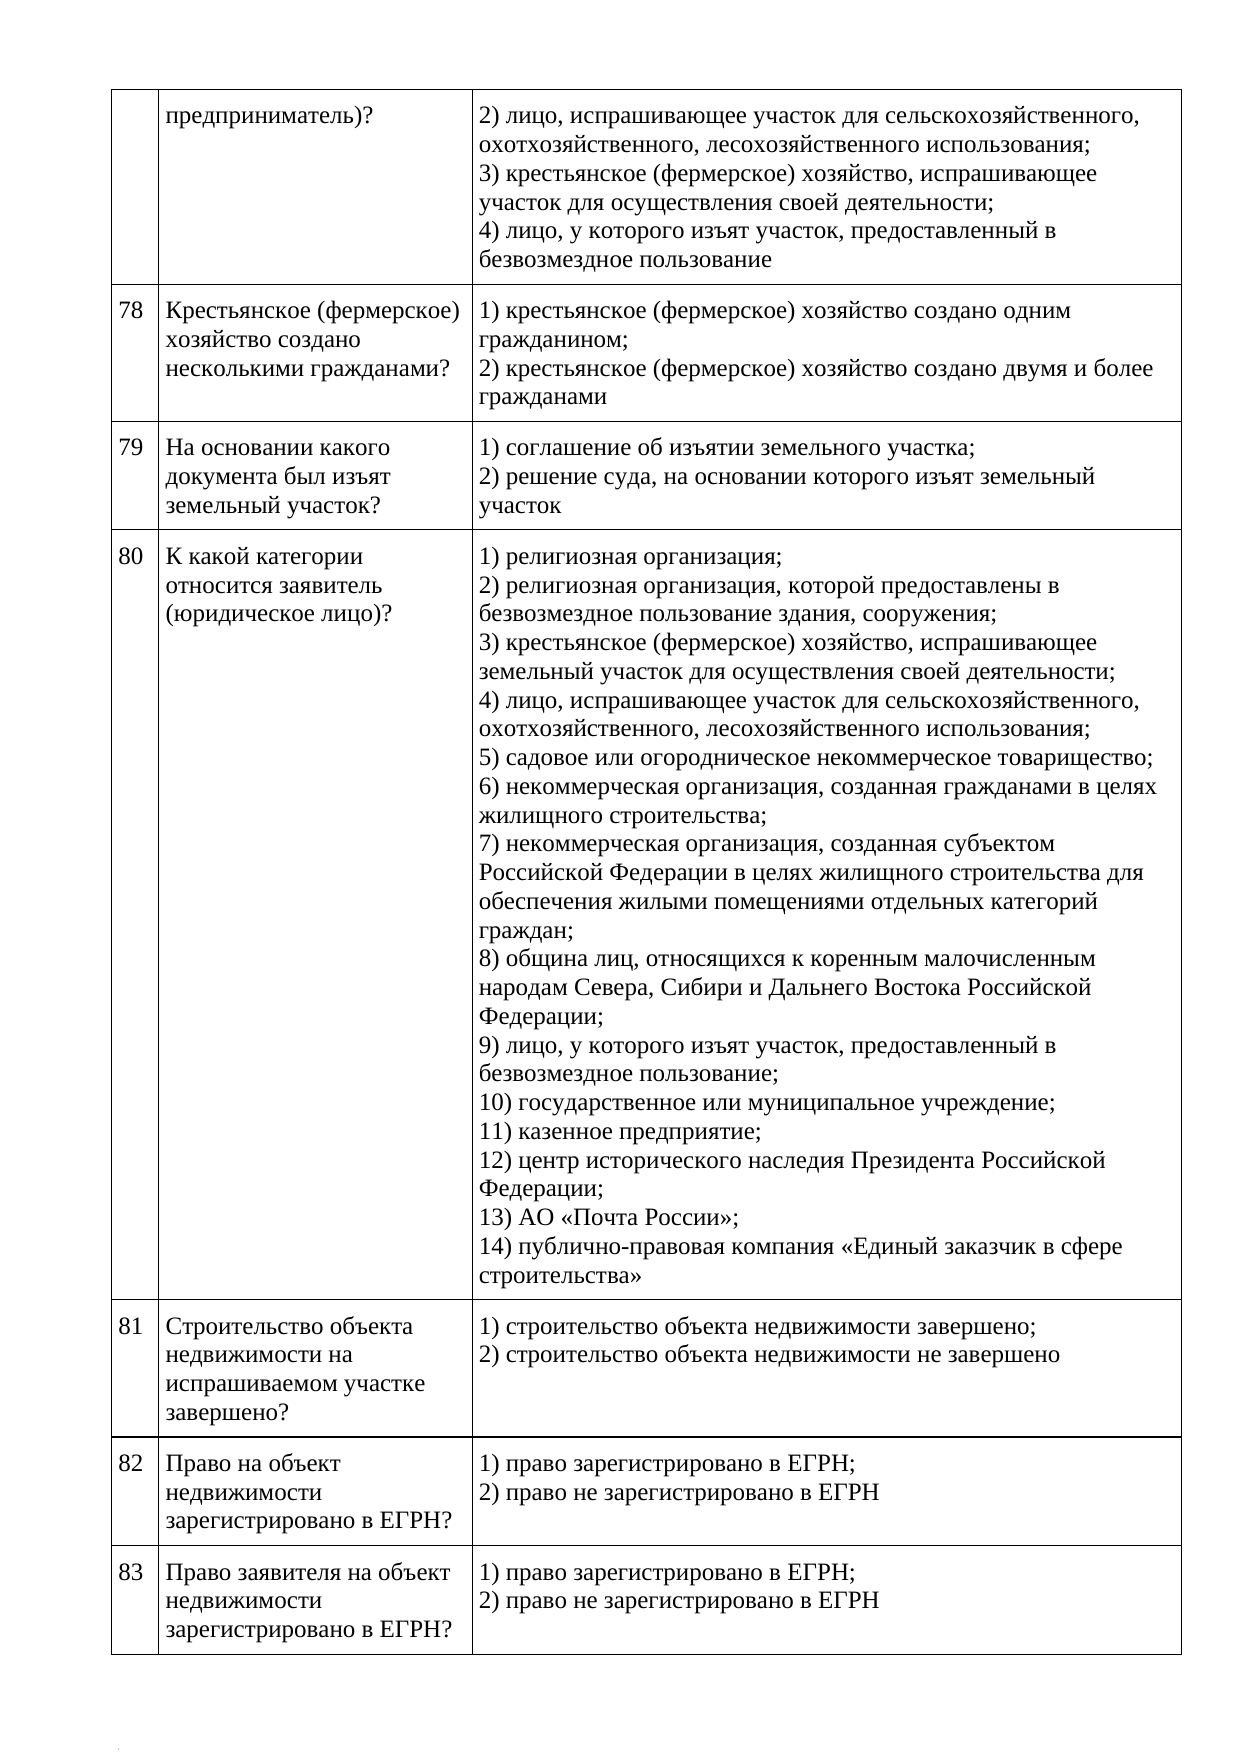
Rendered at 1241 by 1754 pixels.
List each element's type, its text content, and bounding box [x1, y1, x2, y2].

table_cell К какой категории относится заявитель (юридическое лицо)? [159, 530, 472, 1299]
table_cell Право на объект недвижимости зарегистрировано в ЕГРН? [159, 1438, 472, 1545]
table_cell 77 [112, 90, 158, 283]
table_cell 78 [112, 285, 158, 421]
table_cell 1) религиозная организация; 2) религиозная организация, которой предоставлены в безвозмездное пользование здания, сооружения; 3) крестьянское (фермерское) хозяйство, испрашивающее земельный участок для осуществления своей деятельности; 4) лицо, испрашивающее участок для сельскохозяйственного, охотхозяйственного, лесохозяйственного использования; 5) садовое или огородническое некоммерческое товарищество; 6) некоммерческая организация, созданная гражданами в целях жилищного строительства; 7) некоммерческая организация, созданная субъектом Российской Федерации в целях жилищного строительства для обеспечения жилыми помещениями отдельных категорий граждан; 8) община лиц, относящихся к коренным малочисленным народам Севера, Сибири и Дальнего Востока Российской Федерации; 9) лицо, у которого изъят участок, предоставленный в безвозмездное пользование; 10) государственное или муниципальное учреждение; 11) казенное предприятие; 12) центр исторического наследия Президента Российской Федерации; 13) АО «Почта России»; 14) публично-правовая компания «Единый заказчик в сфере строительства» [473, 530, 1181, 1299]
table_cell 1) строительство объекта недвижимости завершено; 2) строительство объекта недвижимости не завершено [473, 1300, 1181, 1436]
table_cell 82 [112, 1438, 158, 1545]
table_cell 79 [112, 422, 158, 529]
table_cell Крестьянское (фермерское) хозяйство создано несколькими гражданами? [159, 285, 472, 421]
table_cell 83 [112, 1546, 158, 1653]
table_cell 81 [112, 1300, 158, 1436]
table_cell 1) крестьянское (фермерское) хозяйство создано одним гражданином; 2) крестьянское (фермерское) хозяйство создано двумя и более гражданами [473, 285, 1181, 421]
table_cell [473, 1546, 1181, 1653]
table_cell На основании какого документа был изъят земельный участок? [159, 422, 472, 529]
table_cell Строительство объекта недвижимости на испрашиваемом участке завершено? [159, 1300, 472, 1436]
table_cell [473, 1438, 1181, 1545]
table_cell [473, 90, 1181, 283]
table_cell Право заявителя на объект недвижимости зарегистрировано в ЕГРН? [159, 1546, 472, 1653]
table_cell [159, 90, 472, 283]
table_cell 80 [112, 530, 158, 1299]
table_cell 1) соглашение об изъятии земельного участка; 2) решение суда, на основании которого изъят земельный участок [473, 422, 1181, 529]
